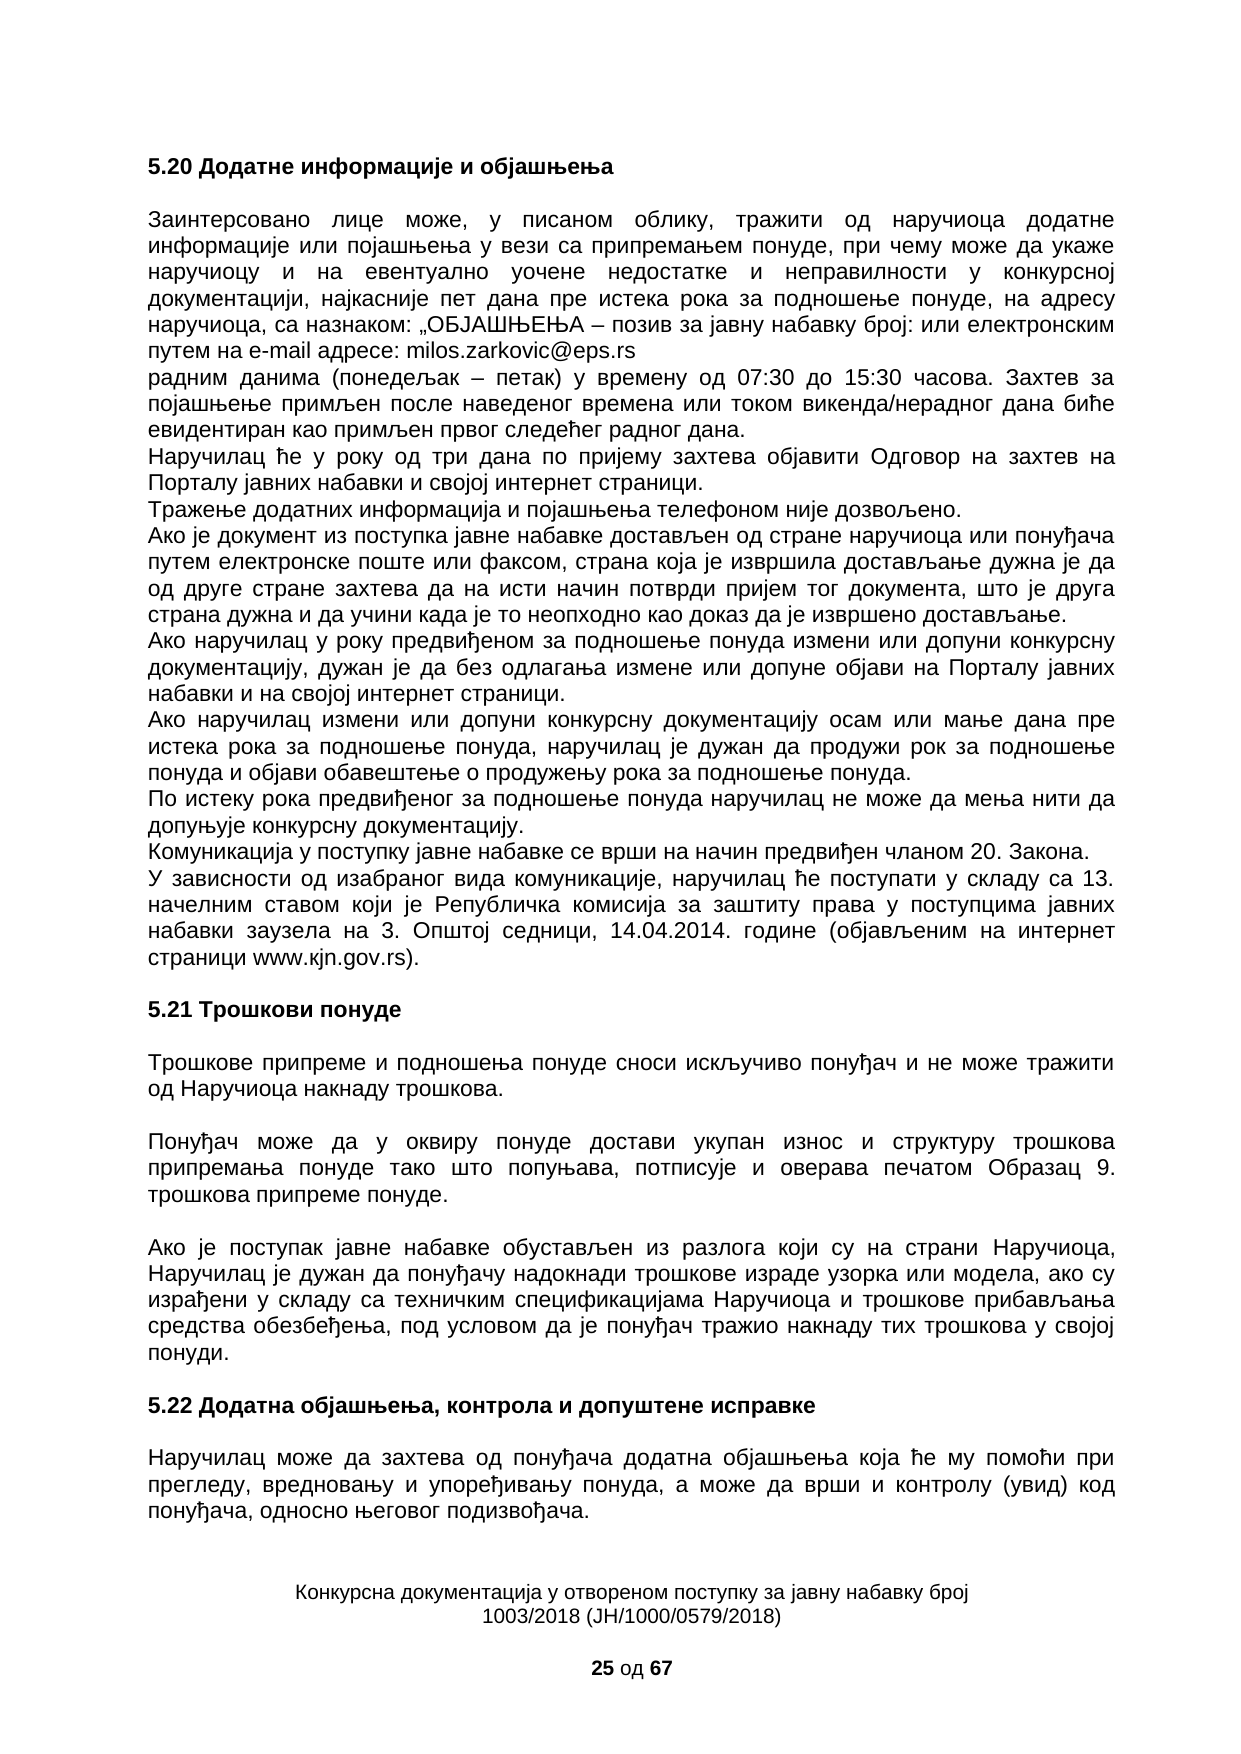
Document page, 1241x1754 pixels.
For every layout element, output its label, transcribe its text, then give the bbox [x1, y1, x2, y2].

text По истеку рока предвиђеног за подношење понуда наручилац не може да мења нити да допуњује конкурсну документацију. [148, 785, 1116, 838]
text Тражење додатних информација и појашњења телефоном није дозвољено. [148, 496, 1116, 522]
text У зависности од изабраног вида комуникације, наручилац ће поступати у складу са 13. начелним ставом који је Републичка комисија за заштиту права у поступцима јавних набавки заузела на 3. Општој седници, 14.04.2014. године (објављеним на интернет страници www.кjn.gov.rs). [148, 864, 1116, 970]
text Понуђач може да у оквиру понуде достави укупан износ и структуру трошкова припремања понуде тако што попуњава, потписује и оверава печатом Образац 9. трошкова припреме понуде. [148, 1128, 1116, 1207]
text 5.20 Додатне информације и објашњења [148, 153, 1116, 179]
text Ако је документ из поступка јавне набавке достављен од стране наручиоца или понуђача путем електронске поште или факсом, страна која је извршила достављање дужна је да од друге стране захтева да на исти начин потврди пријем тог документа, што је друга страна дужна и да учини када је то неопходно као доказ да је извршено достављање. [148, 522, 1116, 627]
text Комуникација у поступку јавне набавке се врши на начин предвиђен чланом 20. Закона. [148, 838, 1116, 864]
text Трошкове припреме и подношења понуде сноси искључиво понуђач и не може тражити од Наручиоца накнаду трошкова. [148, 1049, 1116, 1102]
text Ако наручилац измени или допуни конкурсну документацију осам или мање дана пре истека рока за подношење понуда, наручилац је дужан да продужи рок за подношење понуда и објави обавештење о продужењу рока за подношење понуда. [148, 706, 1116, 785]
text Ако је поступак јавне набавке обустављен из разлога који су на страни Наручиоца, Наручилац је дужан да понуђачу надокнади трошкове израде узорка или модела, ако су израђени у складу са техничким спецификацијама Наручиоца и трошкове прибављања средства обезбеђења, под условом да је понуђач тражио накнаду тих трошкова у својој понуди. [148, 1233, 1116, 1365]
text 5.21 Трошкови понуде [148, 996, 1116, 1023]
text Ако наручилац у року предвиђеном за подношење понуда измени или допуни конкурсну документацију, дужан је да без одлагања измене или допуне објави на Порталу јавних набавки и на својој интернет страници. [148, 627, 1116, 706]
text Наручилац може да захтева од понуђача додатна објашњења која ће му помоћи при прегледу, вредновању и упоређивању понуда, а може да врши и контролу (увид) код понуђача, односно његовог подизвођача. [148, 1444, 1116, 1523]
text 5.22 Додатна објашњења, контрола и допуштене исправке [148, 1392, 1116, 1418]
text Наручилац ће у року од три дана по пријему захтева објавити Одговор на захтев на Порталу јавних набавки и својој интернет страници. [148, 443, 1116, 496]
text радним данима (понедељак – петак) у времену од 07:30 до 15:30 часова. Захтев за појашњење примљен после наведеног времена или током викенда/нерадног дана биће евидентиран као примљен првог следећег радног дана. [148, 364, 1116, 443]
text Заинтерсовано лице може, у писаном облику, тражити од наручиоца додатне информације или појашњења у вези са припремањем понуде, при чему може да укаже наручиоцу и на евентуално уочене недостатке и неправилности у конкурсној документацији, најкасније пет дана пре истека рока за подношење понуде, на адресу наручиоца, са назнаком: „ОБЈАШЊЕЊА – позив за јавну набавку број: или електронским путем на е-mail адресe: milos.zarkovic@eps.rs [148, 206, 1116, 364]
